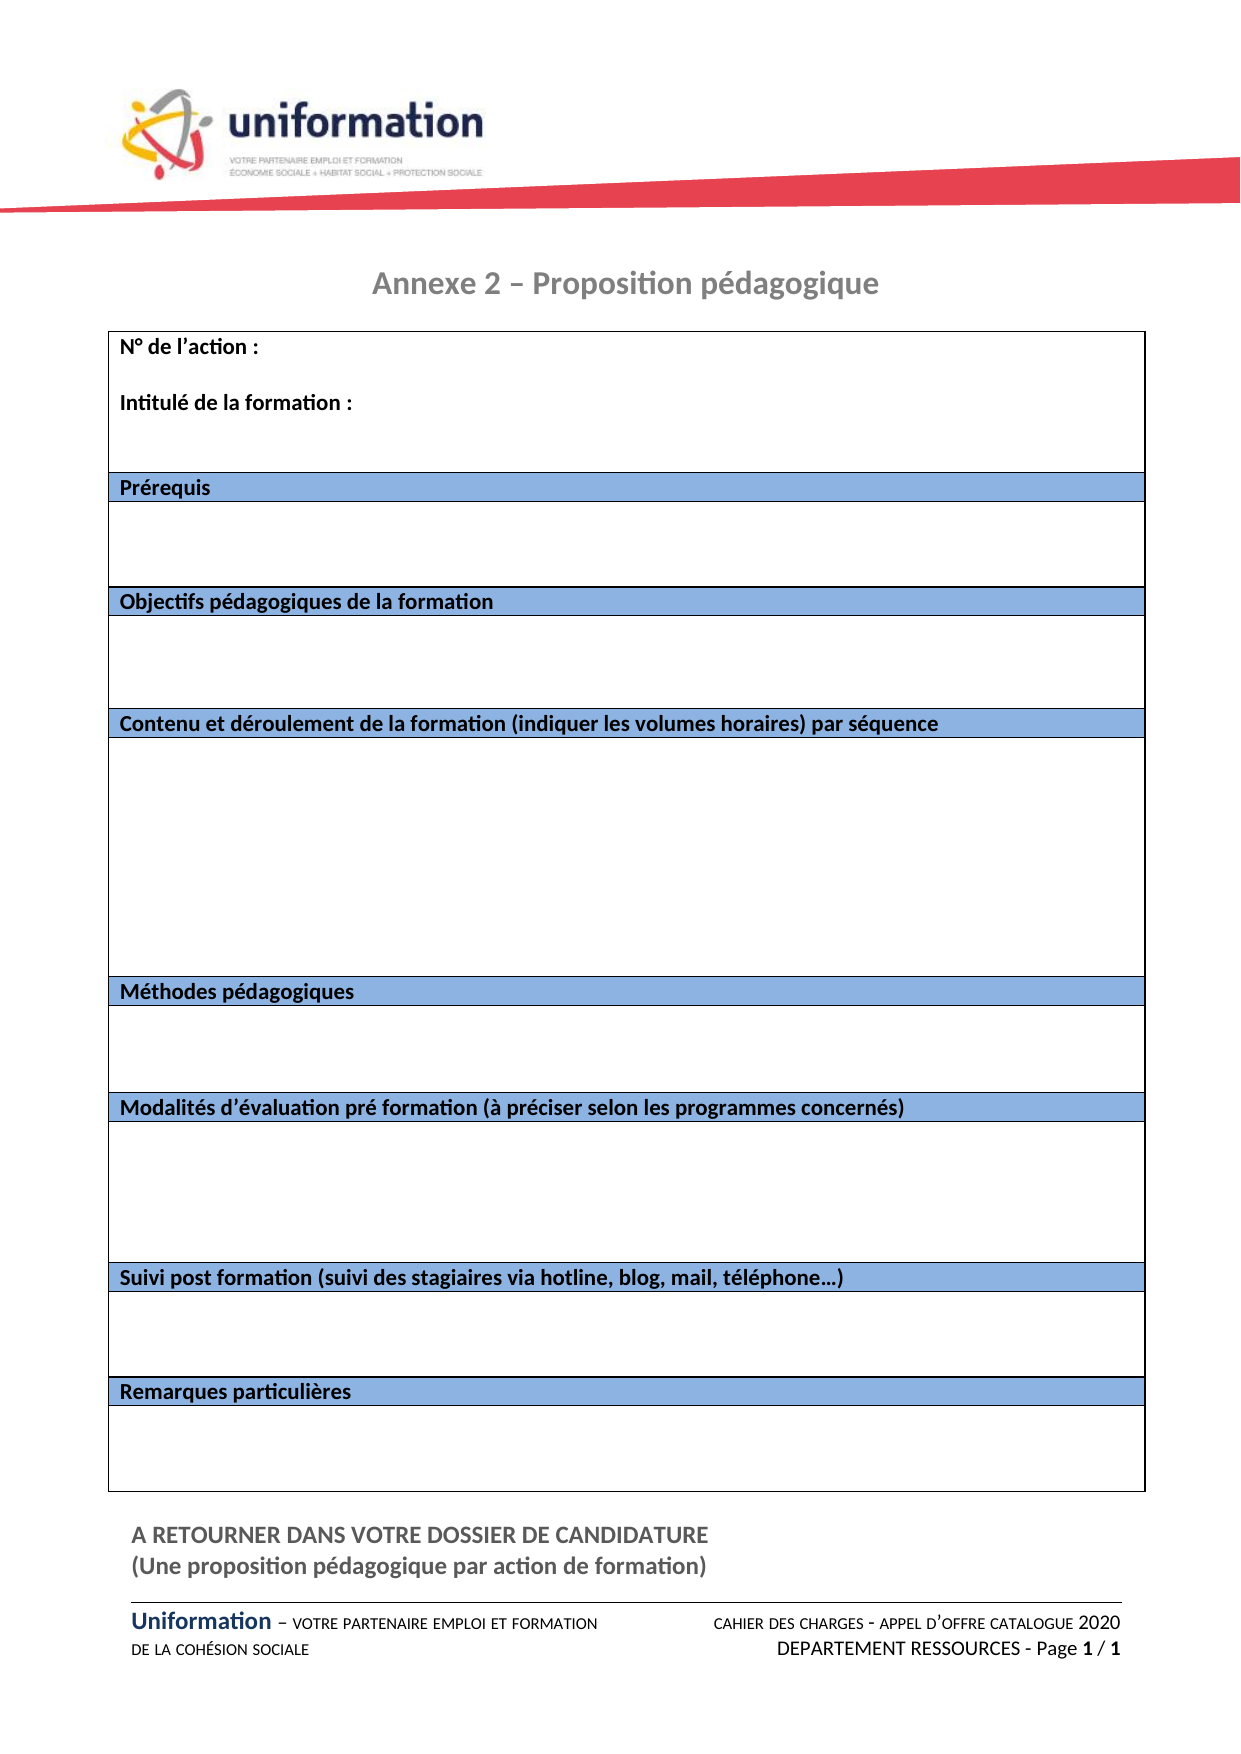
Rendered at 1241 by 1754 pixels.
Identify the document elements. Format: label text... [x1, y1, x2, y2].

picture [104, 88, 486, 181]
table_cell Suivi post formation (suivi des stagiaires via hotline, blog, mail, téléphone…) [109, 1263, 1144, 1291]
table_cell [109, 1406, 1144, 1491]
table_cell Modalités d’évaluation pré formation (à préciser selon les programmes concernés) [109, 1093, 1144, 1121]
table_cell [109, 738, 1144, 976]
text (Une proposition pédagogique par action de formation) [131, 1550, 1122, 1581]
table_cell [109, 1006, 1144, 1092]
table_cell [109, 1292, 1144, 1376]
table_cell Objectifs pédagogiques de la formation [109, 588, 1144, 615]
table_header N° de l’action : Intitulé de la formation : [109, 332, 1144, 472]
table_cell [109, 1122, 1144, 1262]
table_cell Prérequis [109, 473, 1144, 501]
text A RETOURNER DANS VOTRE DOSSIER DE CANDIDATURE [131, 1519, 1122, 1550]
table_cell [109, 616, 1144, 708]
text Annexe 2 – Proposition pédagogique [131, 262, 1120, 303]
table_cell Méthodes pédagogiques [109, 977, 1144, 1005]
table_cell [109, 502, 1144, 586]
table_cell Remarques particulières [109, 1378, 1144, 1405]
table_cell Contenu et déroulement de la formation (indiquer les volumes horaires) par séquence [109, 709, 1144, 737]
